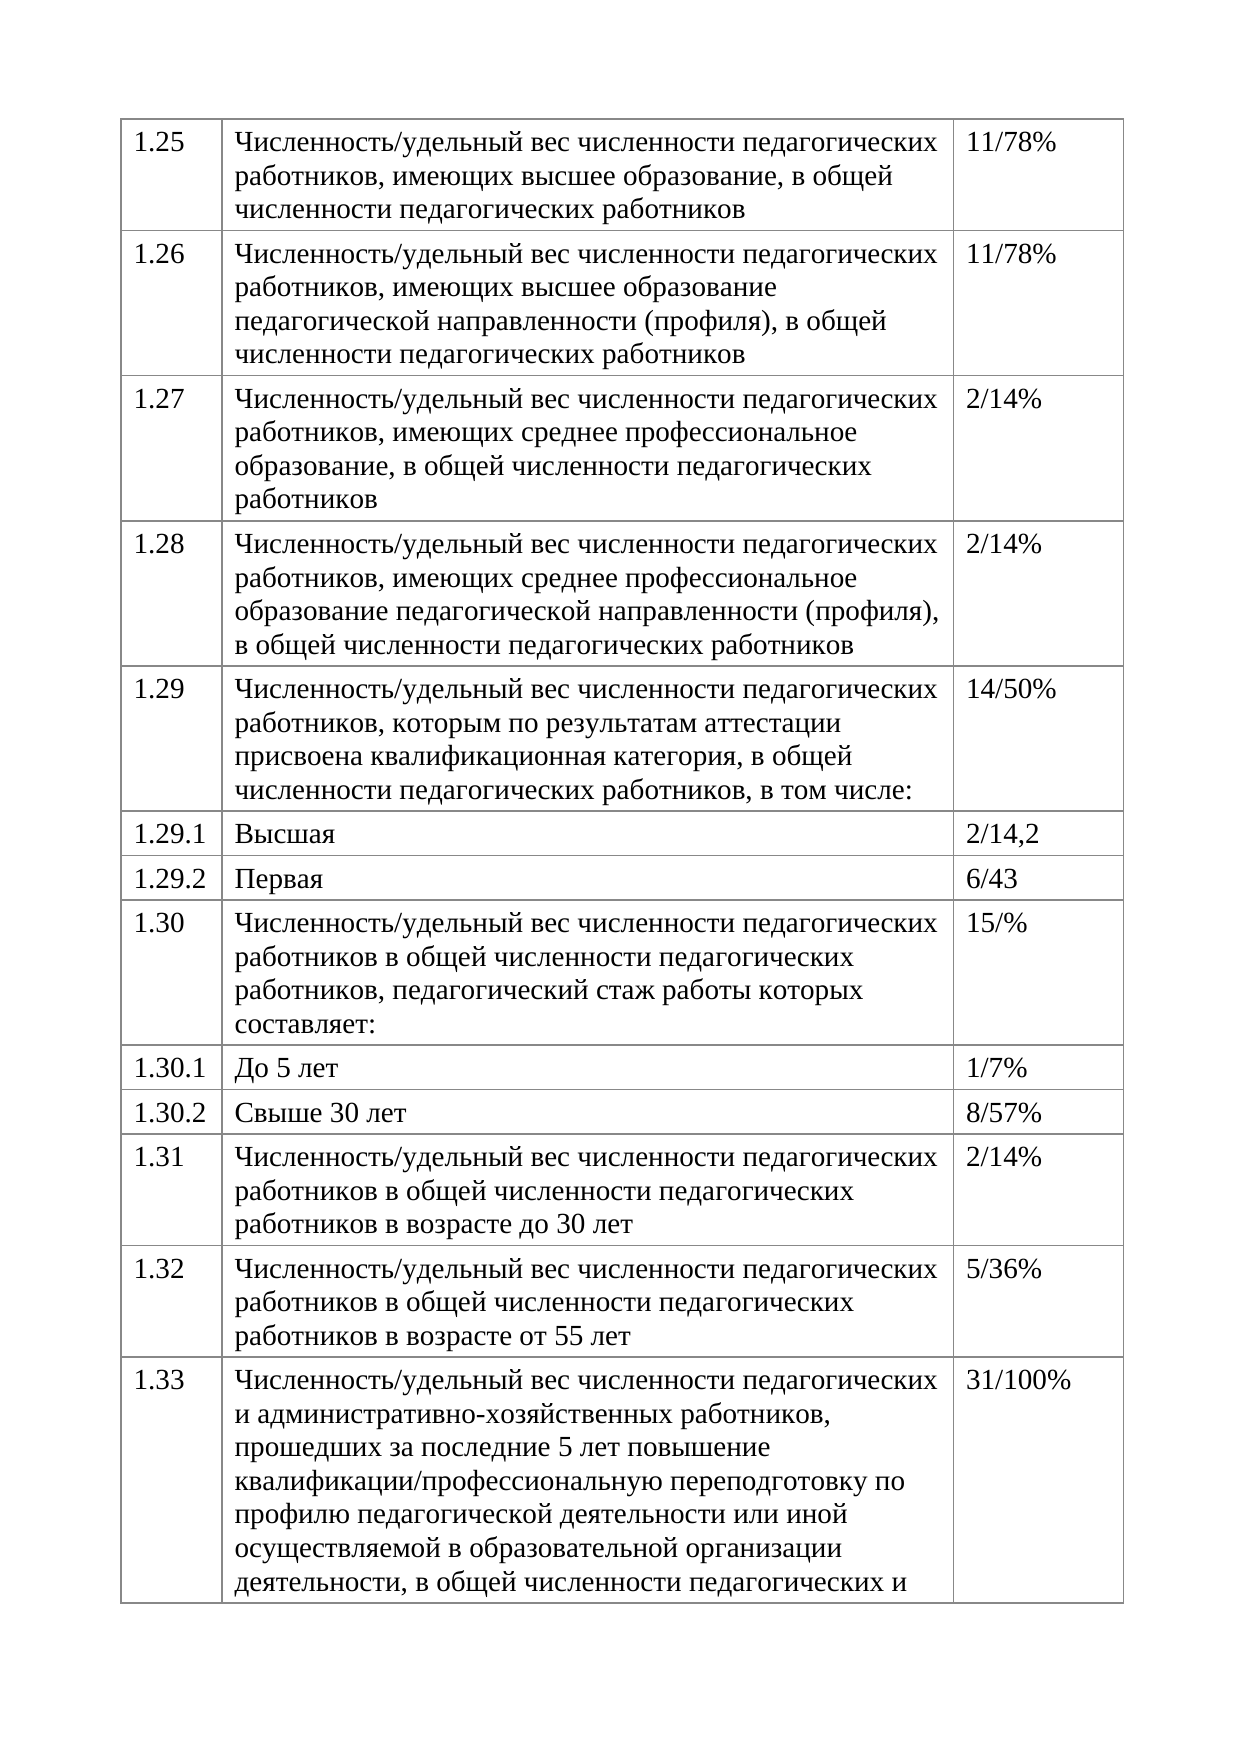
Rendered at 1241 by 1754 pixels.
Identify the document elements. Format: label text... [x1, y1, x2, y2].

table_cell 5/36% [954, 1246, 1123, 1356]
table_cell 1.27 [122, 376, 221, 520]
table_cell 1/7% [954, 1046, 1123, 1089]
table_cell Численность/удельный вес численности педагогических работников, имеющих среднее профессиональное образование педагогической направленности (профиля), в общей численности педагогических работников [223, 522, 953, 665]
table_cell Численность/удельный вес численности педагогических работников в общей численности педагогических работников в возрасте до 30 лет [223, 1135, 953, 1245]
table_cell 2/14,2 [954, 812, 1123, 854]
table_cell Численность/удельный вес численности педагогических работников, имеющих высшее образование педагогической направленности (профиля), в общей численности педагогических работников [223, 231, 953, 375]
table_cell 6/43 [954, 856, 1123, 899]
table_cell 1.28 [122, 522, 221, 665]
table_cell Численность/удельный вес численности педагогических работников в общей численности педагогических работников, педагогический стаж работы которых составляет: [223, 901, 953, 1044]
table_cell Свыше 30 лет [223, 1090, 953, 1133]
table_cell Численность/удельный вес численности педагогических работников, которым по результатам аттестации присвоена квалификационная категория, в общей численности педагогических работников, в том числе: [223, 667, 953, 810]
table_cell 8/57% [954, 1090, 1123, 1133]
table_cell Численность/удельный вес численности педагогических работников в общей численности педагогических работников в возрасте от 55 лет [223, 1246, 953, 1356]
table_cell Высшая [223, 812, 953, 854]
table_cell Численность/удельный вес численности педагогических работников, имеющих высшее образование, в общей численности педагогических работников [223, 120, 953, 230]
table_cell 1.30 [122, 901, 221, 1044]
table_cell 1.32 [122, 1246, 221, 1356]
table_cell 11/78% [954, 120, 1123, 230]
table_cell 2/14% [954, 1135, 1123, 1245]
table_cell 1.33 [122, 1358, 221, 1602]
table_cell 1.26 [122, 231, 221, 375]
table_cell 15/% [954, 901, 1123, 1044]
table_cell 1.31 [122, 1135, 221, 1245]
table_cell 1.30.1 [122, 1046, 221, 1089]
table_cell Численность/удельный вес численности педагогических работников, имеющих среднее профессиональное образование, в общей численности педагогических работников [223, 376, 953, 520]
table_cell 2/14% [954, 376, 1123, 520]
table_cell 1.30.2 [122, 1090, 221, 1133]
table_cell 1.29 [122, 667, 221, 810]
table_cell 11/78% [954, 231, 1123, 375]
table_cell 14/50% [954, 667, 1123, 810]
table_cell 31/100% [954, 1358, 1123, 1602]
table_cell До 5 лет [223, 1046, 953, 1089]
table_cell Первая [223, 856, 953, 899]
table_cell 1.25 [122, 120, 221, 230]
table_cell 1.29.1 [122, 812, 221, 854]
table_cell 2/14% [954, 522, 1123, 665]
table_cell 1.29.2 [122, 856, 221, 899]
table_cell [223, 1358, 953, 1602]
